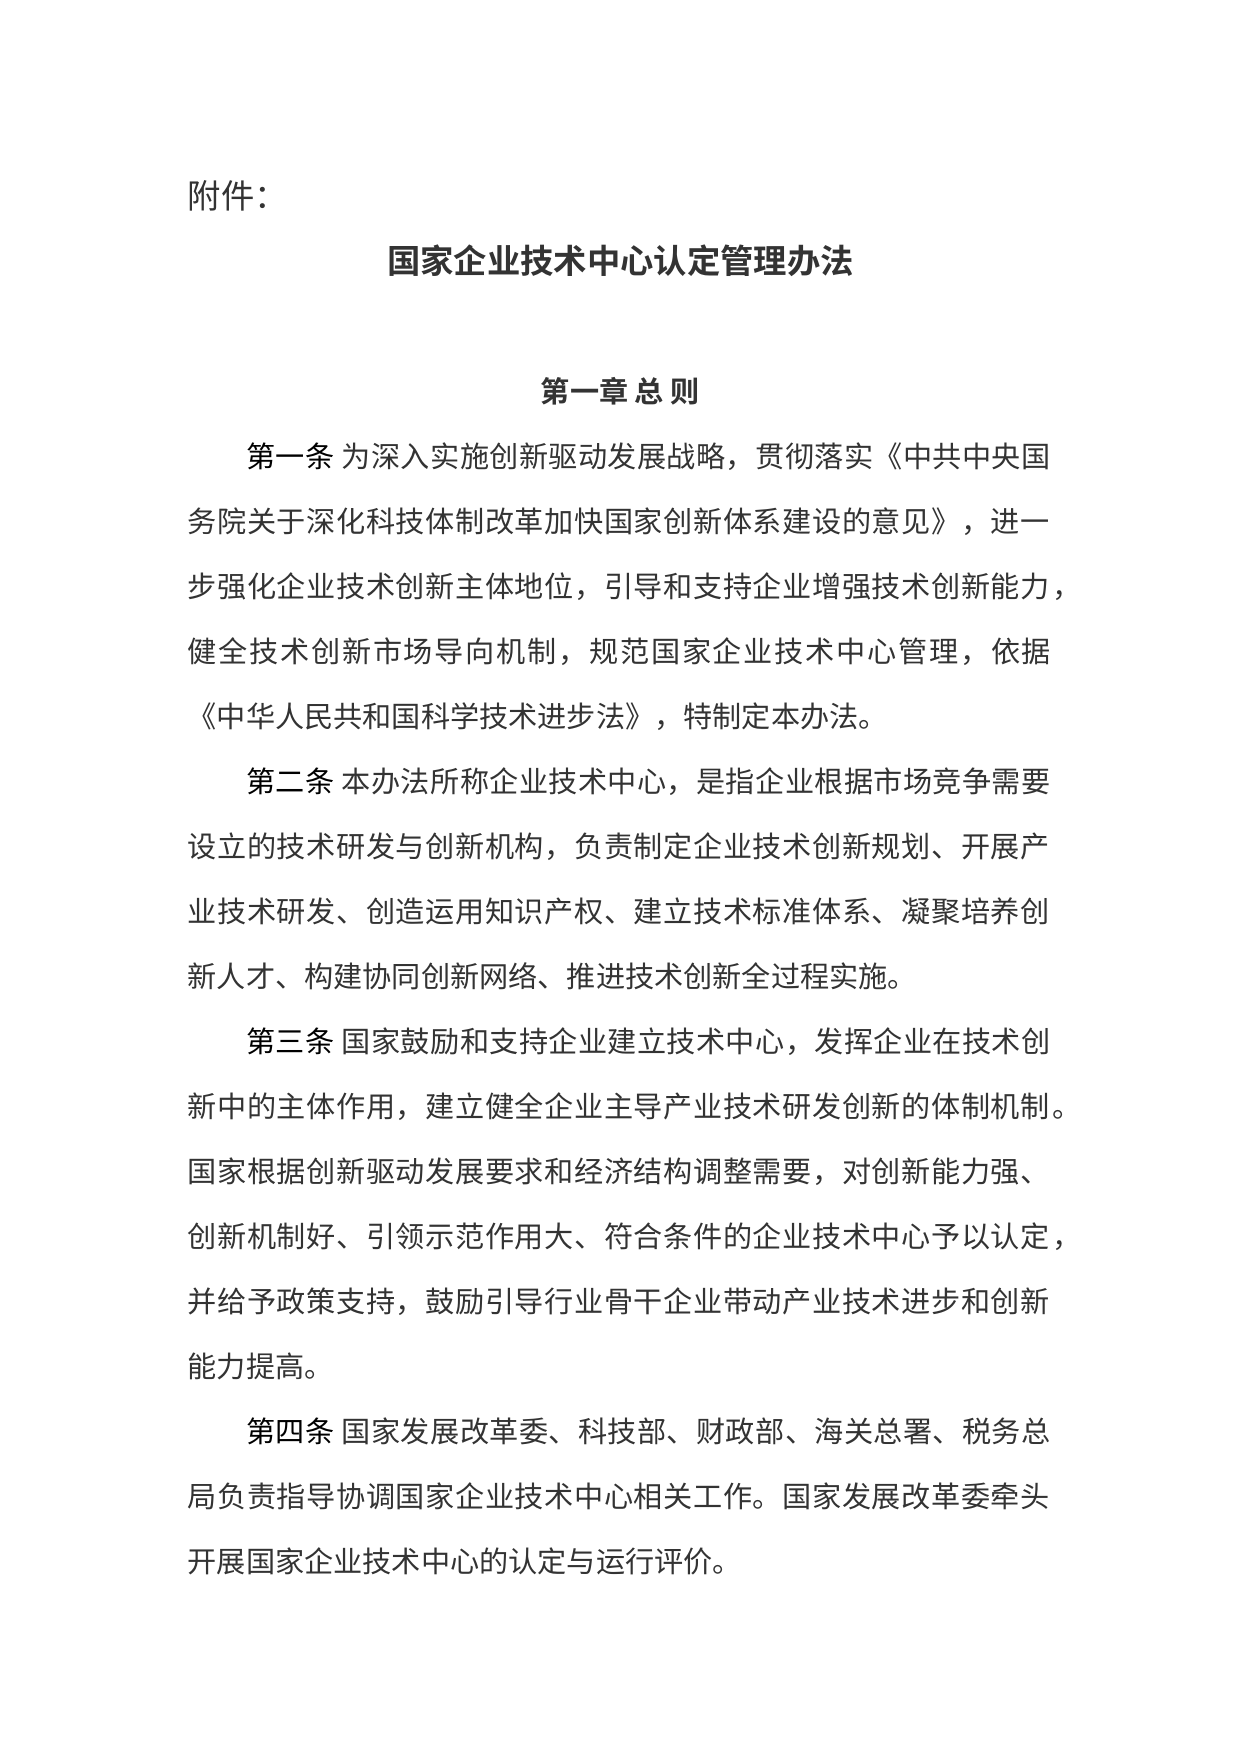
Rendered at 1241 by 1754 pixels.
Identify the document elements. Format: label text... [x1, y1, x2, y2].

text 国家企业技术中心认定管理办法 [187, 227, 1053, 292]
text 第二条 本办法所称企业技术中心，是指企业根据市场竞争需要设立的技术研发与创新机构，负责制定企业技术创新规划、开展产业技术研发、创造运用知识产权、建立技术标准体系、凝聚培养创新人才、构建协同创新网络、推进技术创新全过程实施。 [187, 747, 1053, 1007]
text 第三条 国家鼓励和支持企业建立技术中心，发挥企业在技术创新中的主体作用，建立健全企业主导产业技术研发创新的体制机制。国家根据创新驱动发展要求和经济结构调整需要，对创新能力强、创新机制好、引领示范作用大、符合条件的企业技术中心予以认定，并给予政策支持，鼓励引导行业骨干企业带动产业技术进步和创新能力提高。 [187, 1007, 1053, 1397]
text 附件： [187, 162, 1053, 227]
text 第四条 国家发展改革委、科技部、财政部、海关总署、税务总局负责指导协调国家企业技术中心相关工作。国家发展改革委牵头开展国家企业技术中心的认定与运行评价。 [187, 1397, 1053, 1592]
text 第一章 总 则 [187, 357, 1053, 422]
text 第一条 为深入实施创新驱动发展战略，贯彻落实《中共中央国务院关于深化科技体制改革加快国家创新体系建设的意见》，进一步强化企业技术创新主体地位，引导和支持企业增强技术创新能力，健全技术创新市场导向机制，规范国家企业技术中心管理，依据《中华人民共和国科学技术进步法》，特制定本办法。 [187, 422, 1053, 747]
